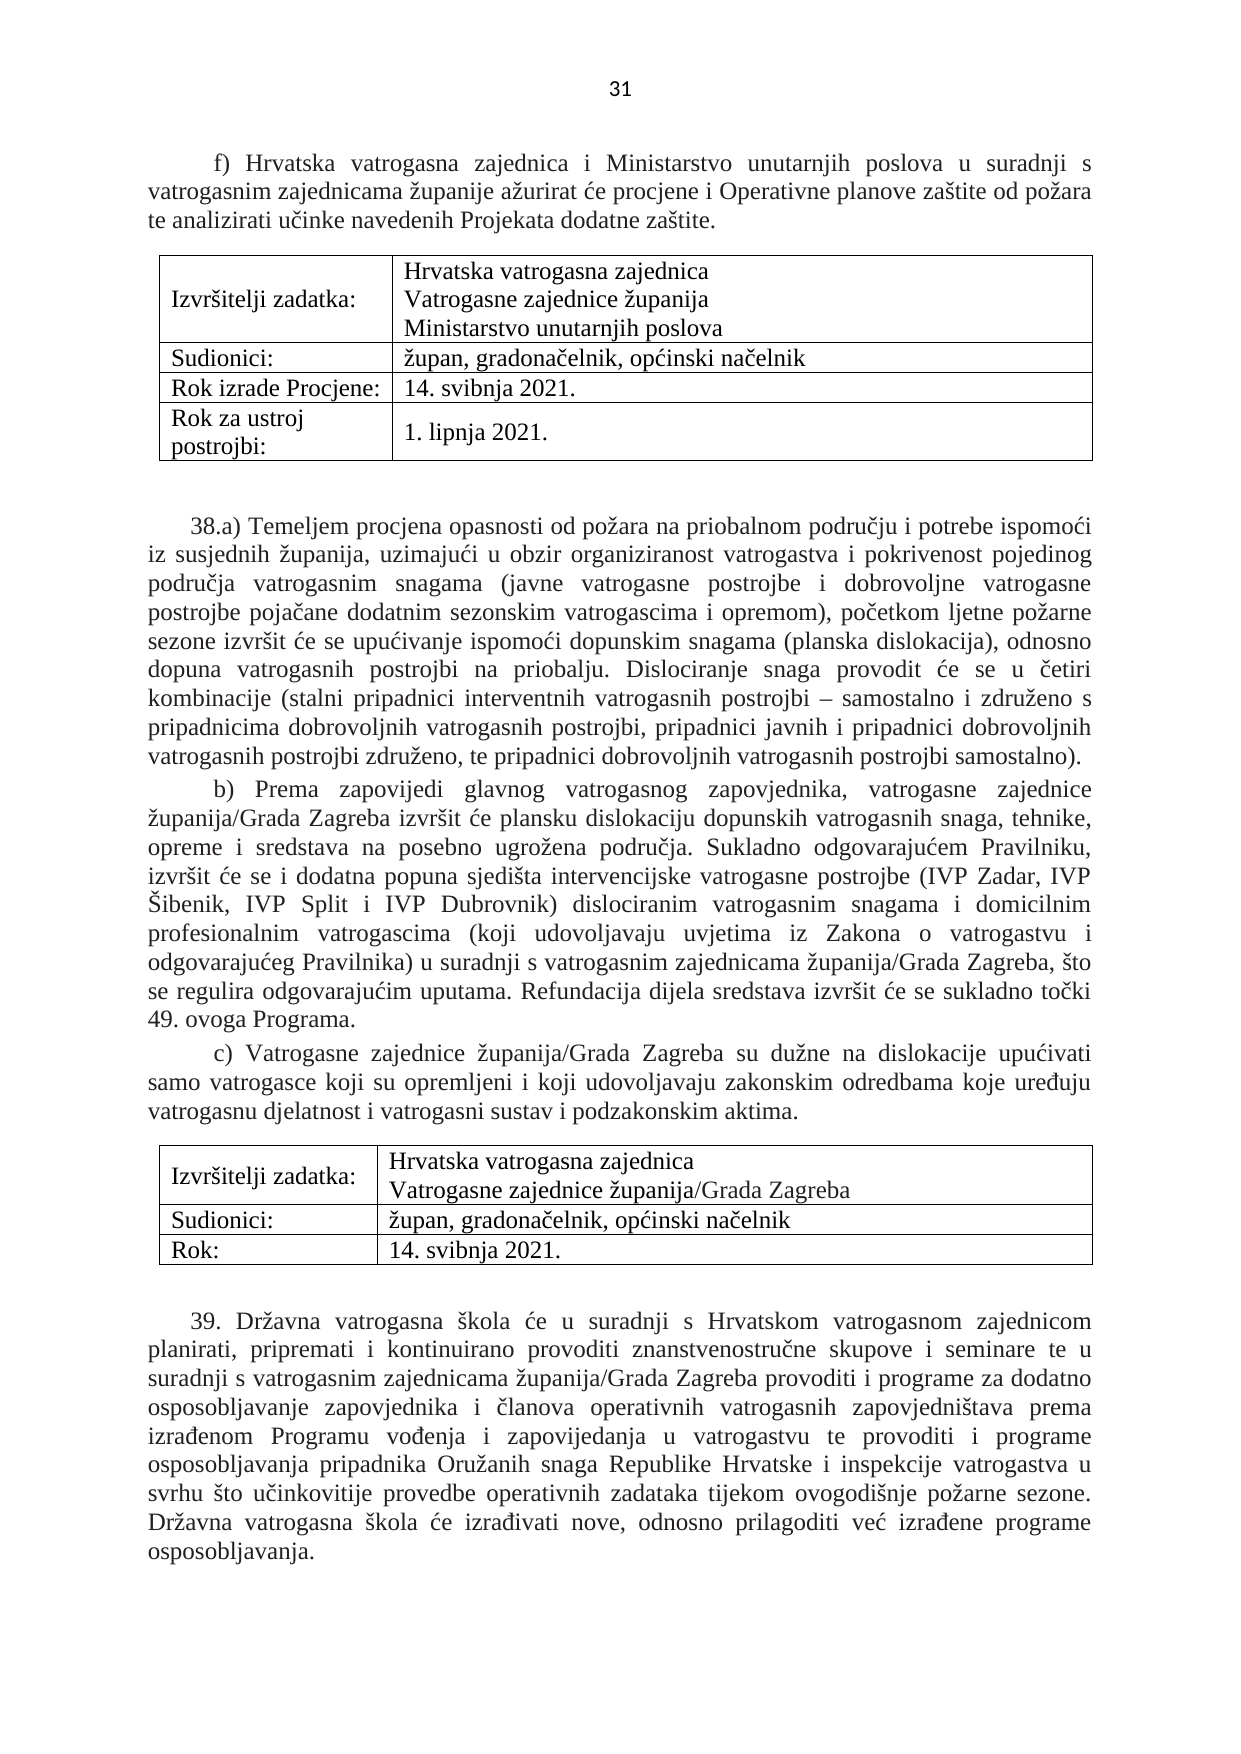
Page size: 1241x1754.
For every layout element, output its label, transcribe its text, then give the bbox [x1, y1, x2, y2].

table_header Izvršitelji zadatka: [160, 256, 392, 342]
table_cell Rok: [160, 1235, 377, 1263]
text 39. Državna vatrogasna škola će u suradnji s Hrvatskom vatrogasnom zajednicom planirati, pripremati i kontinuirano provoditi znanstvenostručne skupove i seminare te u suradnji s vatrogasnim zajednicama županija/Grada Zagreba provoditi i programe za dodatno osposobljavanje zapovjednika i članova operativnih vatrogasnih zapovjedništava prema izrađenom Programu vođenja i zapovijedanja u vatrogastvu te provoditi i programe osposobljavanja pripadnika Oružanih snaga Republike Hrvatske i inspekcije vatrogastva u svrhu što učinkovitije provedbe operativnih zadataka tijekom ovogodišnje požarne sezone. Državna vatrogasna škola će izrađivati nove, odnosno prilagoditi već izrađene programe osposobljavanja. [148, 1306, 1092, 1564]
table_cell Rok izrade Procjene: [160, 373, 392, 402]
text b) Prema zapovijedi glavnog vatrogasnog zapovjednika, vatrogasne zajednice županija/Grada Zagreba izvršit će plansku dislokaciju dopunskih vatrogasnih snaga, tehnike, opreme i sredstava na posebno ugrožena područja. Sukladno odgovarajućem Pravilniku, izvršit će se i dodatna popuna sjedišta intervencijske vatrogasne postrojbe (IVP Zadar, IVP Šibenik, IVP Split i IVP Dubrovnik) dislociranim vatrogasnim snagama i domicilnim profesionalnim vatrogascima (koji udovoljavaju uvjetima iz Zakona o vatrogastvu i odgovarajućeg Pravilnika) u suradnji s vatrogasnim zajednicama županija/Grada Zagreba, što se regulira odgovarajućim uputama. Refundacija dijela sredstava izvršit će se sukladno točki 49. ovoga Programa. [148, 774, 1092, 1033]
table_cell 1. lipnja 2021. [393, 403, 1092, 460]
table_cell Sudionici: [160, 343, 392, 372]
table_cell Rok za ustroj postrojbi: [160, 403, 392, 460]
table_header Hrvatska vatrogasna zajednica Vatrogasne zajednice županija/Grada Zagreba [378, 1146, 1092, 1204]
table_cell Sudionici: [160, 1205, 377, 1234]
table_cell 14. svibnja 2021. [393, 373, 1092, 402]
text f) Hrvatska vatrogasna zajednica i Ministarstvo unutarnjih poslova u suradnji s vatrogasnim zajednicama županije ažurirat će procjene i Operativne planove zaštite od požara te analizirati učinke navedenih Projekata dodatne zaštite. [148, 148, 1092, 234]
text c) Vatrogasne zajednice županija/Grada Zagreba su dužne na dislokacije upućivati samo vatrogasce koji su opremljeni i koji udovoljavaju zakonskim odredbama koje uređuju vatrogasnu djelatnost i vatrogasni sustav i podzakonskim aktima. [148, 1038, 1092, 1124]
table_cell 14. svibnja 2021. [378, 1235, 1092, 1263]
text 38.a) Temeljem procjena opasnosti od požara na priobalnom području i potrebe ispomoći iz susjednih županija, uzimajući u obzir organiziranost vatrogastva i pokrivenost pojedinog područja vatrogasnim snagama (javne vatrogasne postrojbe i dobrovoljne vatrogasne postrojbe pojačane dodatnim sezonskim vatrogascima i opremom), početkom ljetne požarne sezone izvršit će se upućivanje ispomoći dopunskim snagama (planska dislokacija), odnosno dopuna vatrogasnih postrojbi na priobalju. Dislociranje snaga provodit će se u četiri kombinacije (stalni pripadnici interventnih vatrogasnih postrojbi – samostalno i združeno s pripadnicima dobrovoljnih vatrogasnih postrojbi, pripadnici javnih i pripadnici dobrovoljnih vatrogasnih postrojbi združeno, te pripadnici dobrovoljnih vatrogasnih postrojbi samostalno). [148, 511, 1092, 769]
table_header Izvršitelji zadatka: [160, 1146, 377, 1204]
table_cell župan, gradonačelnik, općinski načelnik [378, 1205, 1092, 1234]
table_cell župan, gradonačelnik, općinski načelnik [393, 343, 1092, 372]
table_header Hrvatska vatrogasna zajednica Vatrogasne zajednice županija Ministarstvo unutarnjih poslova [393, 256, 1092, 342]
